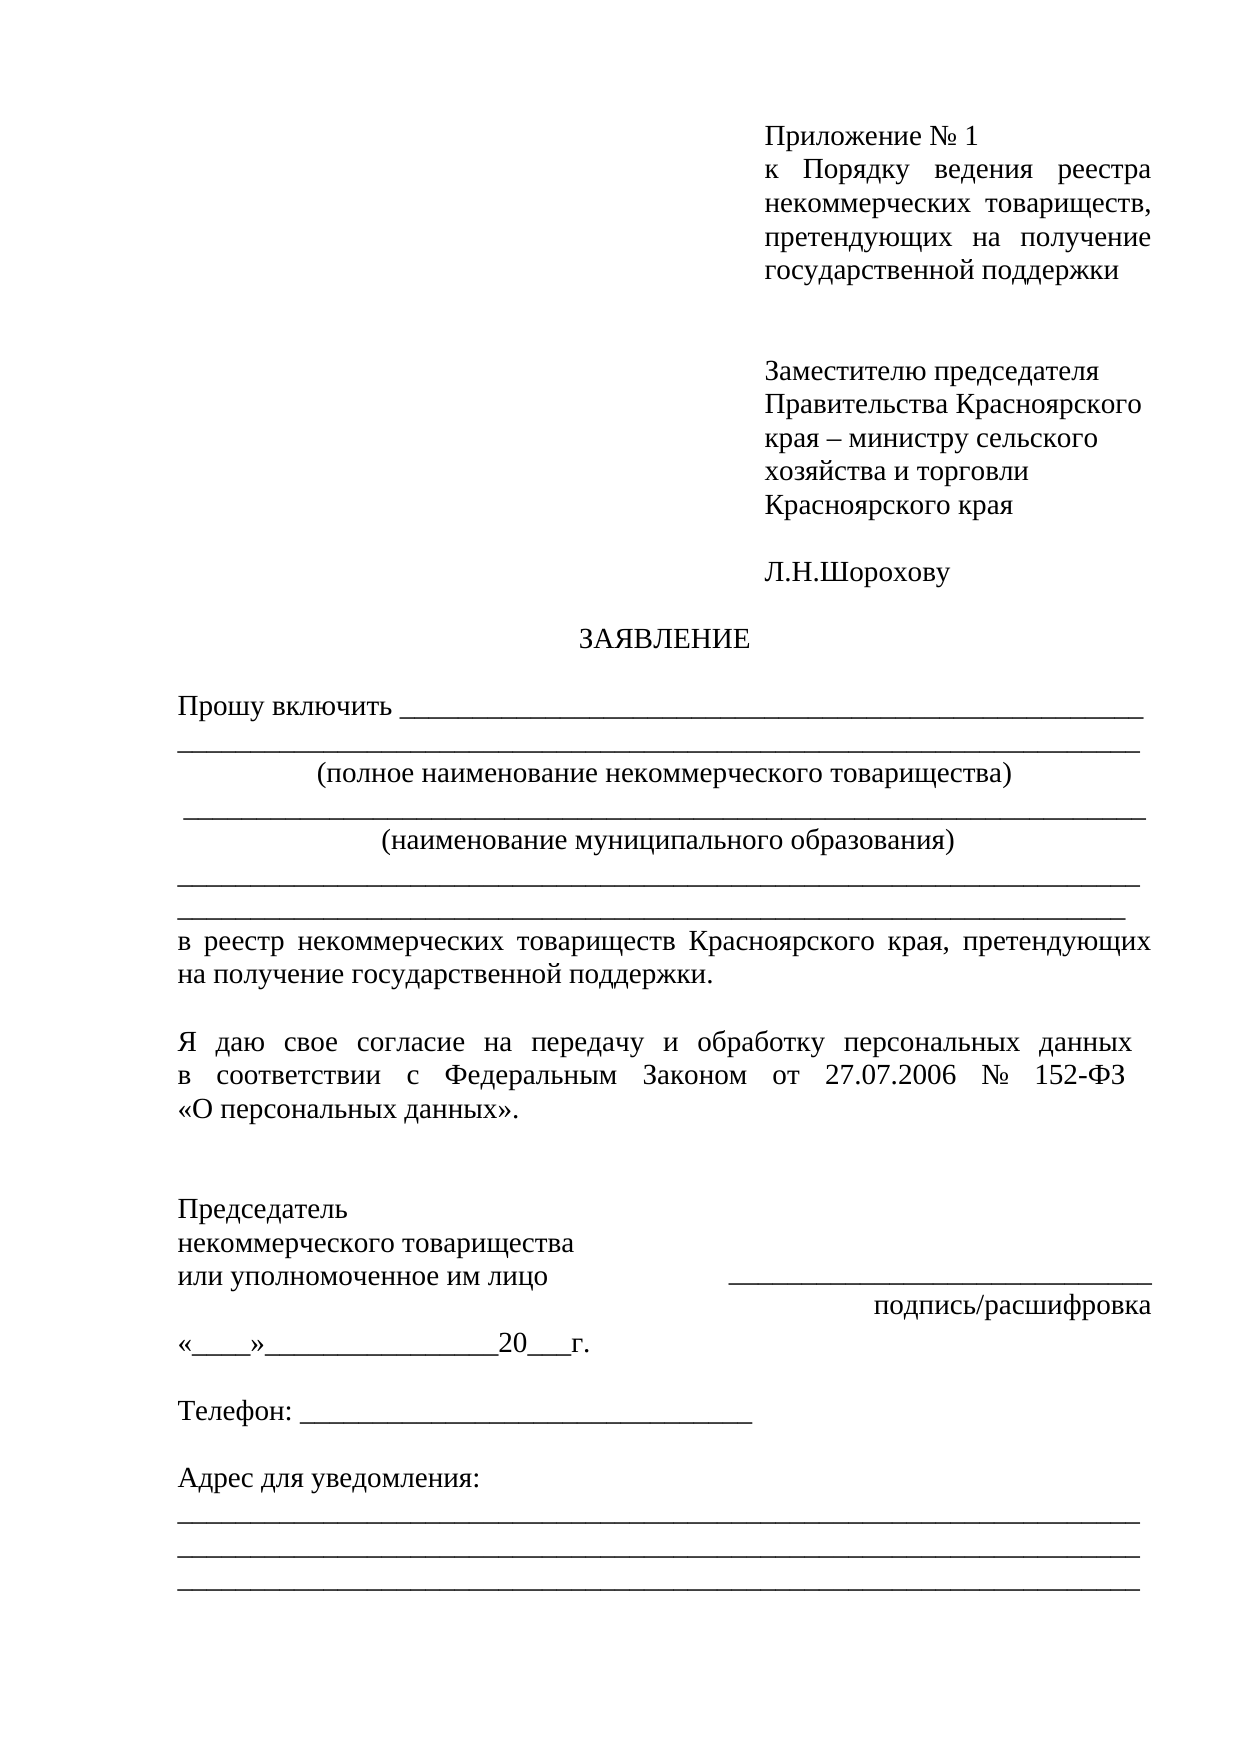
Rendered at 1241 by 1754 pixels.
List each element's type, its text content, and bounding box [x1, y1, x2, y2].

text Прошу включить ___________________________________________________ [177, 688, 1152, 722]
text ЗАЯВЛЕНИЕ [177, 621, 1152, 655]
text ___________________________________________________________________________________________________________________________________ [177, 856, 1152, 923]
table_header Председатель некоммерческого товарищества или уполномоченное им лицо «____»________________20___г. [166, 1191, 664, 1359]
text (полное наименование некоммерческого товарищества) [177, 755, 1152, 789]
table_header _____________________________ подпись/расшифровка [664, 1191, 1163, 1359]
text __________________________________________________________________ [177, 789, 1152, 822]
text Я даю свое согласие на передачу и обработку персональных данных в соответствии с Федеральным Законом от 27.07.2006 № 152-ФЗ «О персональных данных». [177, 1024, 1152, 1124]
text в реестр некоммерческих товариществ Красноярского края, претендующих на получение государственной поддержки. [177, 923, 1152, 990]
text (наименование муниципального образования) [177, 822, 1152, 856]
text __________________________________________________________________ [177, 722, 1152, 755]
text Адрес для уведомления: ______________________________________________________________________________________________________________________________________________________________________________________________________ [177, 1460, 1152, 1594]
table_header Приложение № 1 к Порядку ведения реестра некоммерческих товариществ, претендующих на получение государственной поддержки Заместителю председателя Правительства Красноярского края – министру сельского хозяйства и торговли Красноярского края Л.Н.Шорохову [753, 118, 1163, 621]
text Телефон: _______________________________ [177, 1393, 1152, 1426]
